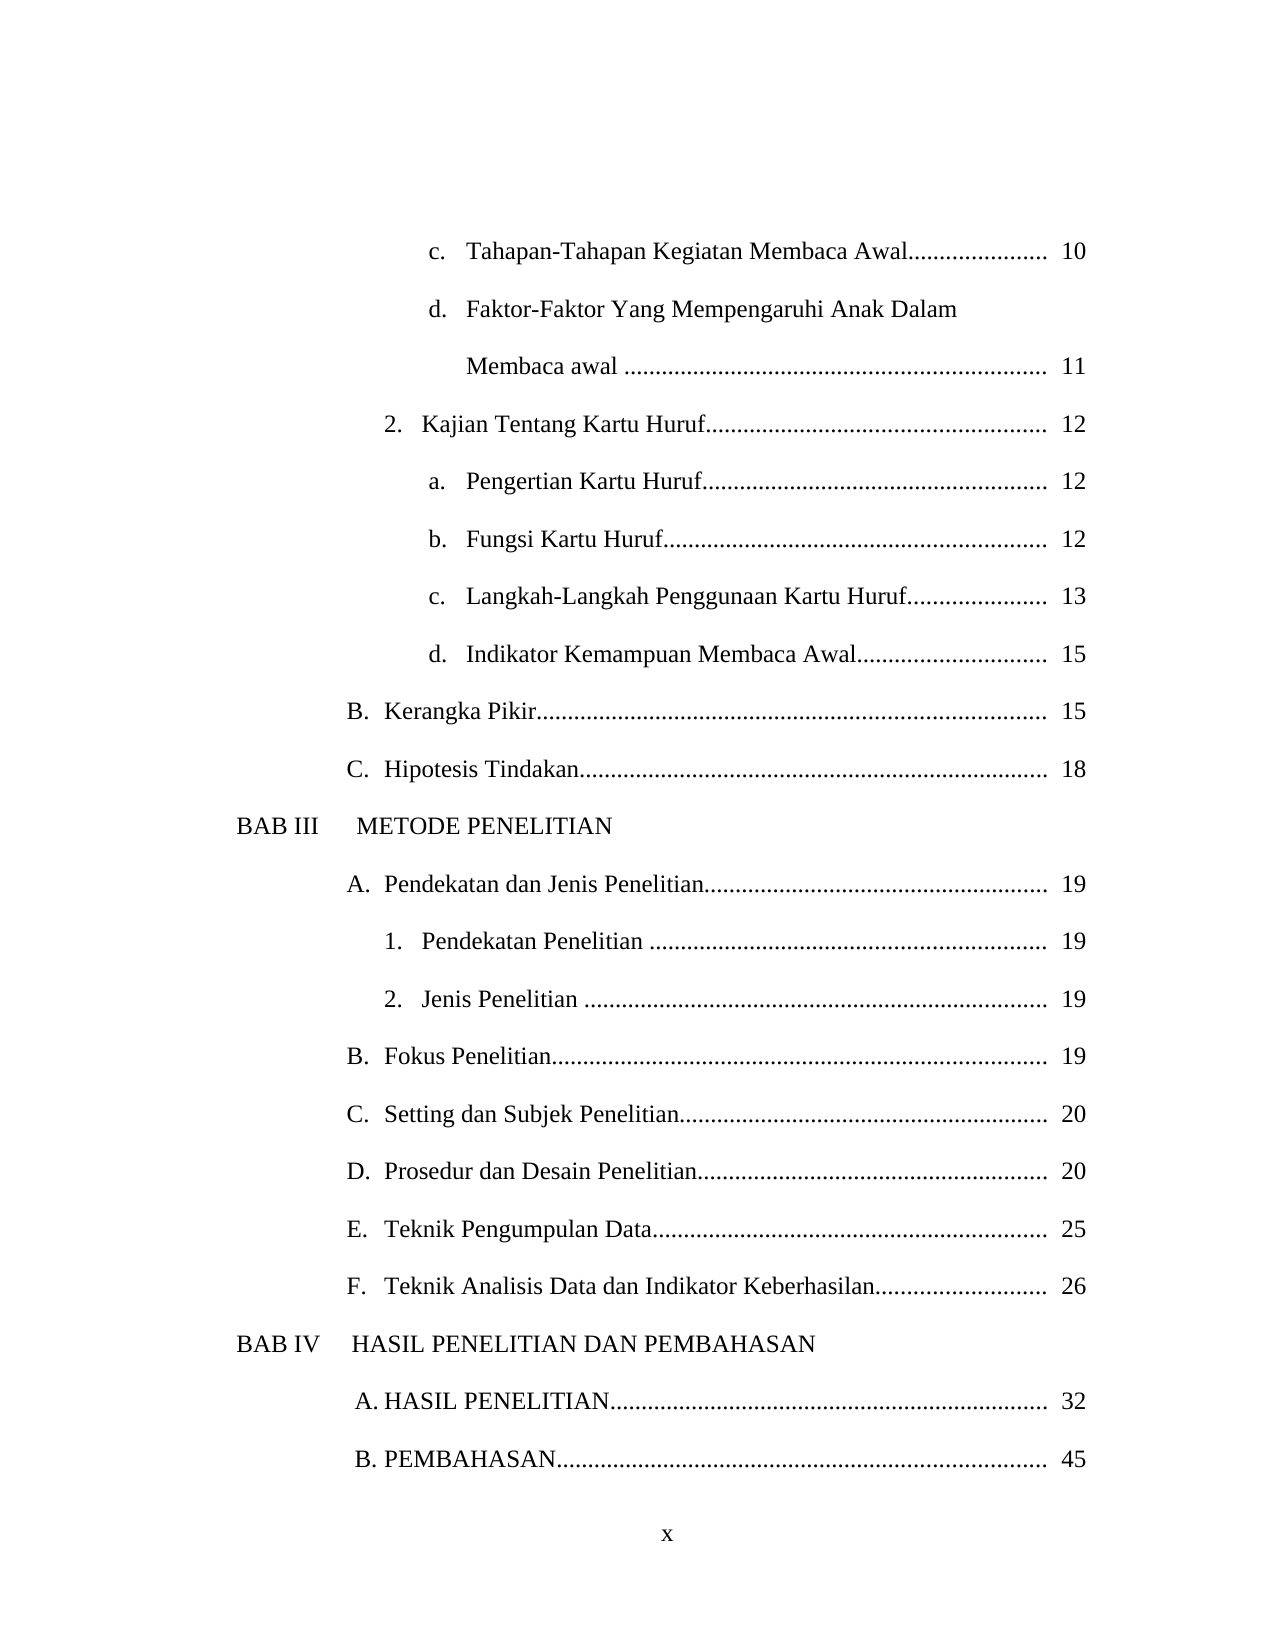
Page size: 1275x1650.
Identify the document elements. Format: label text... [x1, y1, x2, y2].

list Teknik Analisis Data dan Indikator Keberhasilan 26 [346, 1271, 1098, 1300]
list Fungsi Kartu Huruf 12 [428, 524, 1098, 552]
list HASIL PENELITIAN 32 [354, 1386, 1098, 1415]
list Kerangka Pikir 15 [346, 696, 1098, 725]
list Indikator Kemampuan Membaca Awal 15 [428, 639, 1098, 667]
list Faktor-Faktor Yang Mempengaruhi Anak Dalam [428, 294, 1098, 322]
text BAB III METODE PENELITIAN [236, 811, 1098, 840]
list Teknik Pengumpulan Data 25 [346, 1214, 1098, 1242]
list Hipotesis Tindakan 18 [346, 754, 1098, 782]
text BAB IV HASIL PENELITIAN DAN PEMBAHASAN [236, 1329, 1098, 1357]
list Membaca awal 11 [466, 351, 1098, 380]
list Jenis Penelitian 19 [384, 984, 1098, 1012]
list PEMBAHASAN 45 [354, 1444, 1098, 1472]
list Pengertian Kartu Huruf 12 [428, 466, 1098, 495]
list Tahapan-Tahapan Kegiatan Membaca Awal 10 [428, 236, 1098, 265]
list Kajian Tentang Kartu Huruf 12 [384, 409, 1098, 437]
list Setting dan Subjek Penelitian 20 [346, 1099, 1098, 1127]
list Pendekatan dan Jenis Penelitian 19 [346, 869, 1098, 897]
list Prosedur dan Desain Penelitian 20 [346, 1156, 1098, 1185]
list Pendekatan Penelitian 19 [384, 926, 1098, 955]
list Langkah-Langkah Penggunaan Kartu Huruf 13 [428, 581, 1098, 610]
list Fokus Penelitian 19 [346, 1041, 1098, 1070]
